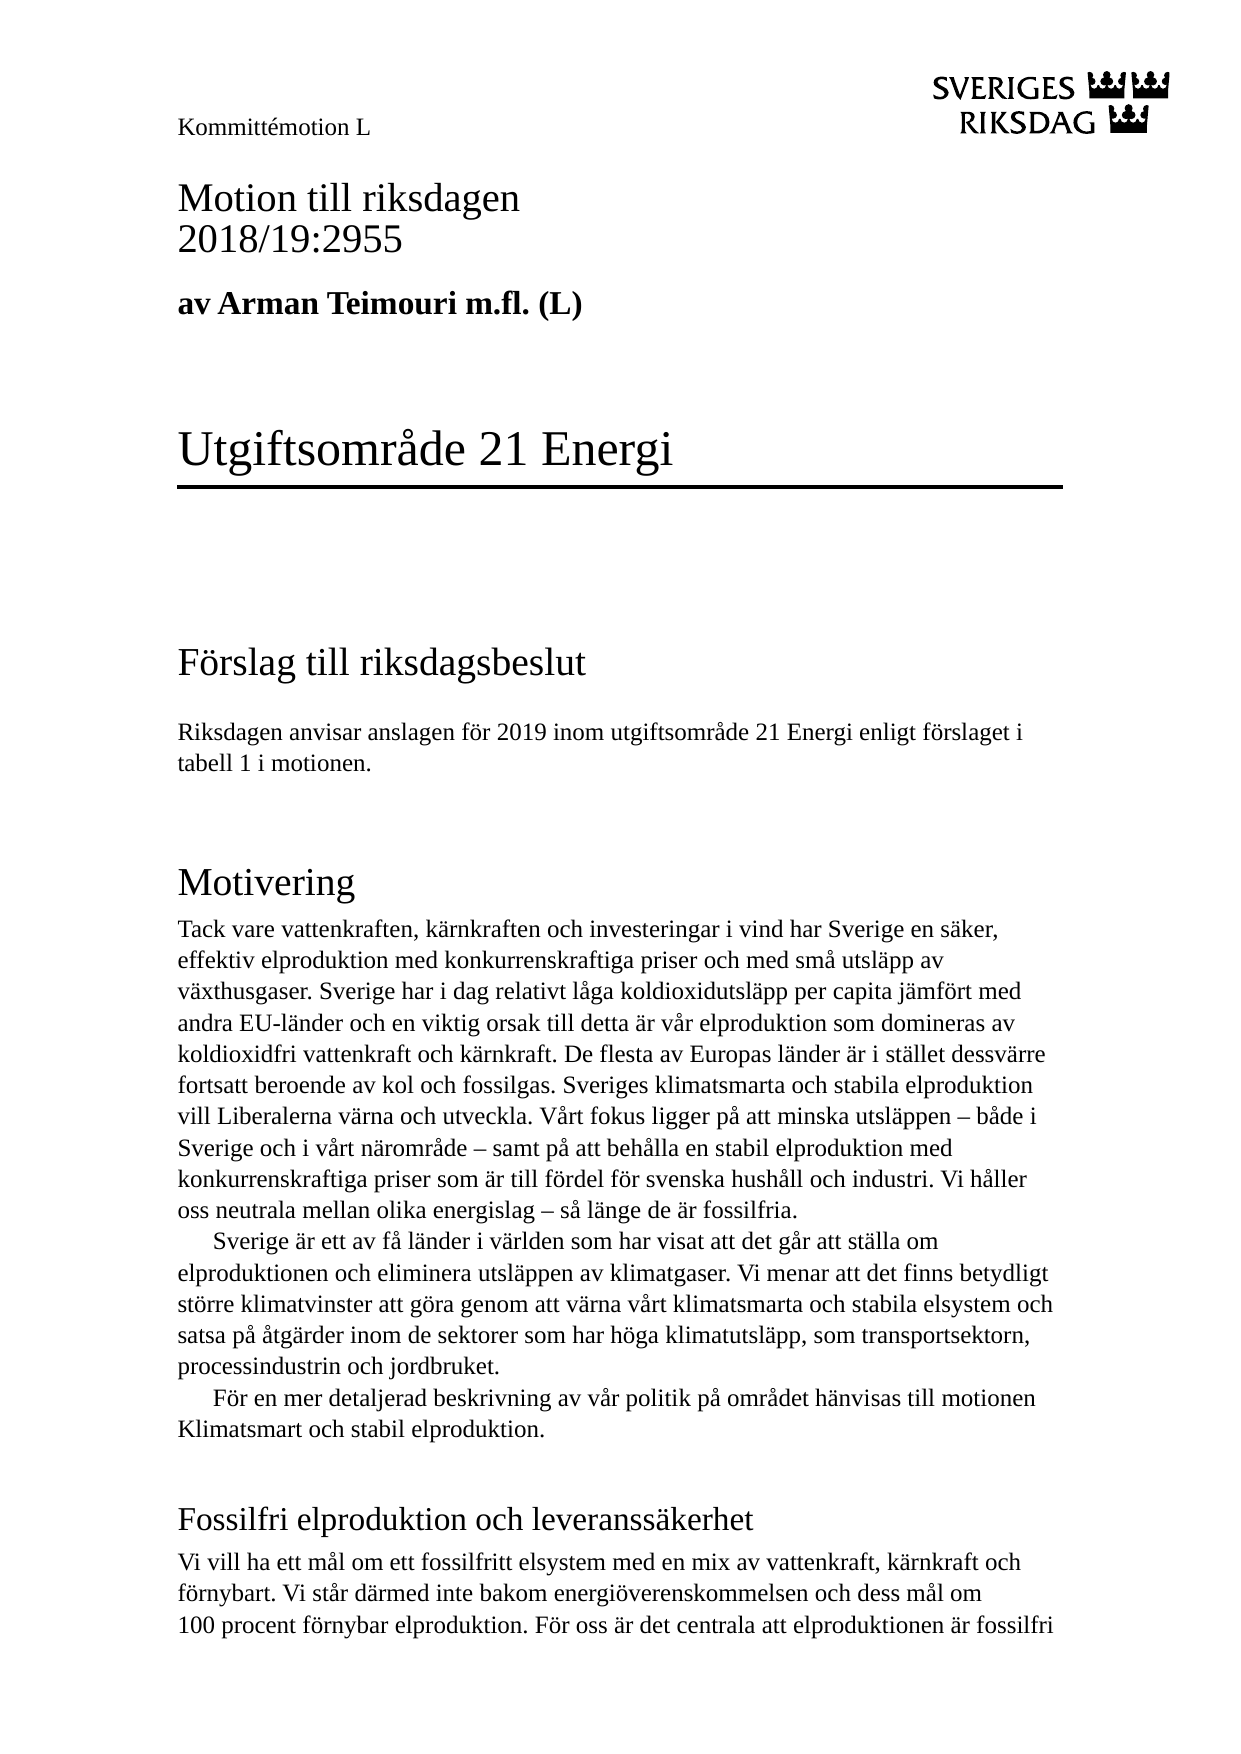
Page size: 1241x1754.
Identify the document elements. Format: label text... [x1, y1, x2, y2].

text Sverige är ett av få länder i världen som har visat att det går att ställa om elproduktionen och eliminera utsläppen av klimatgaser. Vi menar att det finns betydligt större klimatvinster att göra genom att värna vårt klimatsmarta och stabila elsystem och satsa på åtgärder inom de sektorer som har höga klimatutsläpp, som transportsektorn, processindustrin och jordbruket. [177, 1224, 1063, 1380]
text För en mer detaljerad beskrivning av vår politik på området hänvisas till motionen Klimatsmart och stabil elproduktion. [177, 1380, 1063, 1443]
text Tack vare vattenkraften, kärnkraften och investeringar i vind har Sverige en säker, effektiv elproduktion med konkurrenskraftiga priser och med små utsläpp av växthusgaser. Sverige har i dag relativt låga koldioxidutsläpp per capita jämfört med andra EU-länder och en viktig orsak till detta är vår elproduktion som domineras av koldioxidfri vattenkraft och kärnkraft. De flesta av Europas länder är i stället dessvärre fortsatt beroende av kol och fossilgas. Sveriges klimatsmarta och stabila elproduktion vill Liberalerna värna och utveckla. Vårt fokus ligger på att minska utsläppen – både i Sverige och i vårt närområde – samt på att behålla en stabil elproduktion med konkurrenskraftiga priser som är till fördel för svenska hushåll och industri. Vi håller oss neutrala mellan olika energislag – så länge de är fossilfria. [177, 911, 1063, 1224]
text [177, 1545, 1063, 1638]
subtitle Fossilfri elproduktion och leveranssäkerhet [177, 1505, 1063, 1536]
